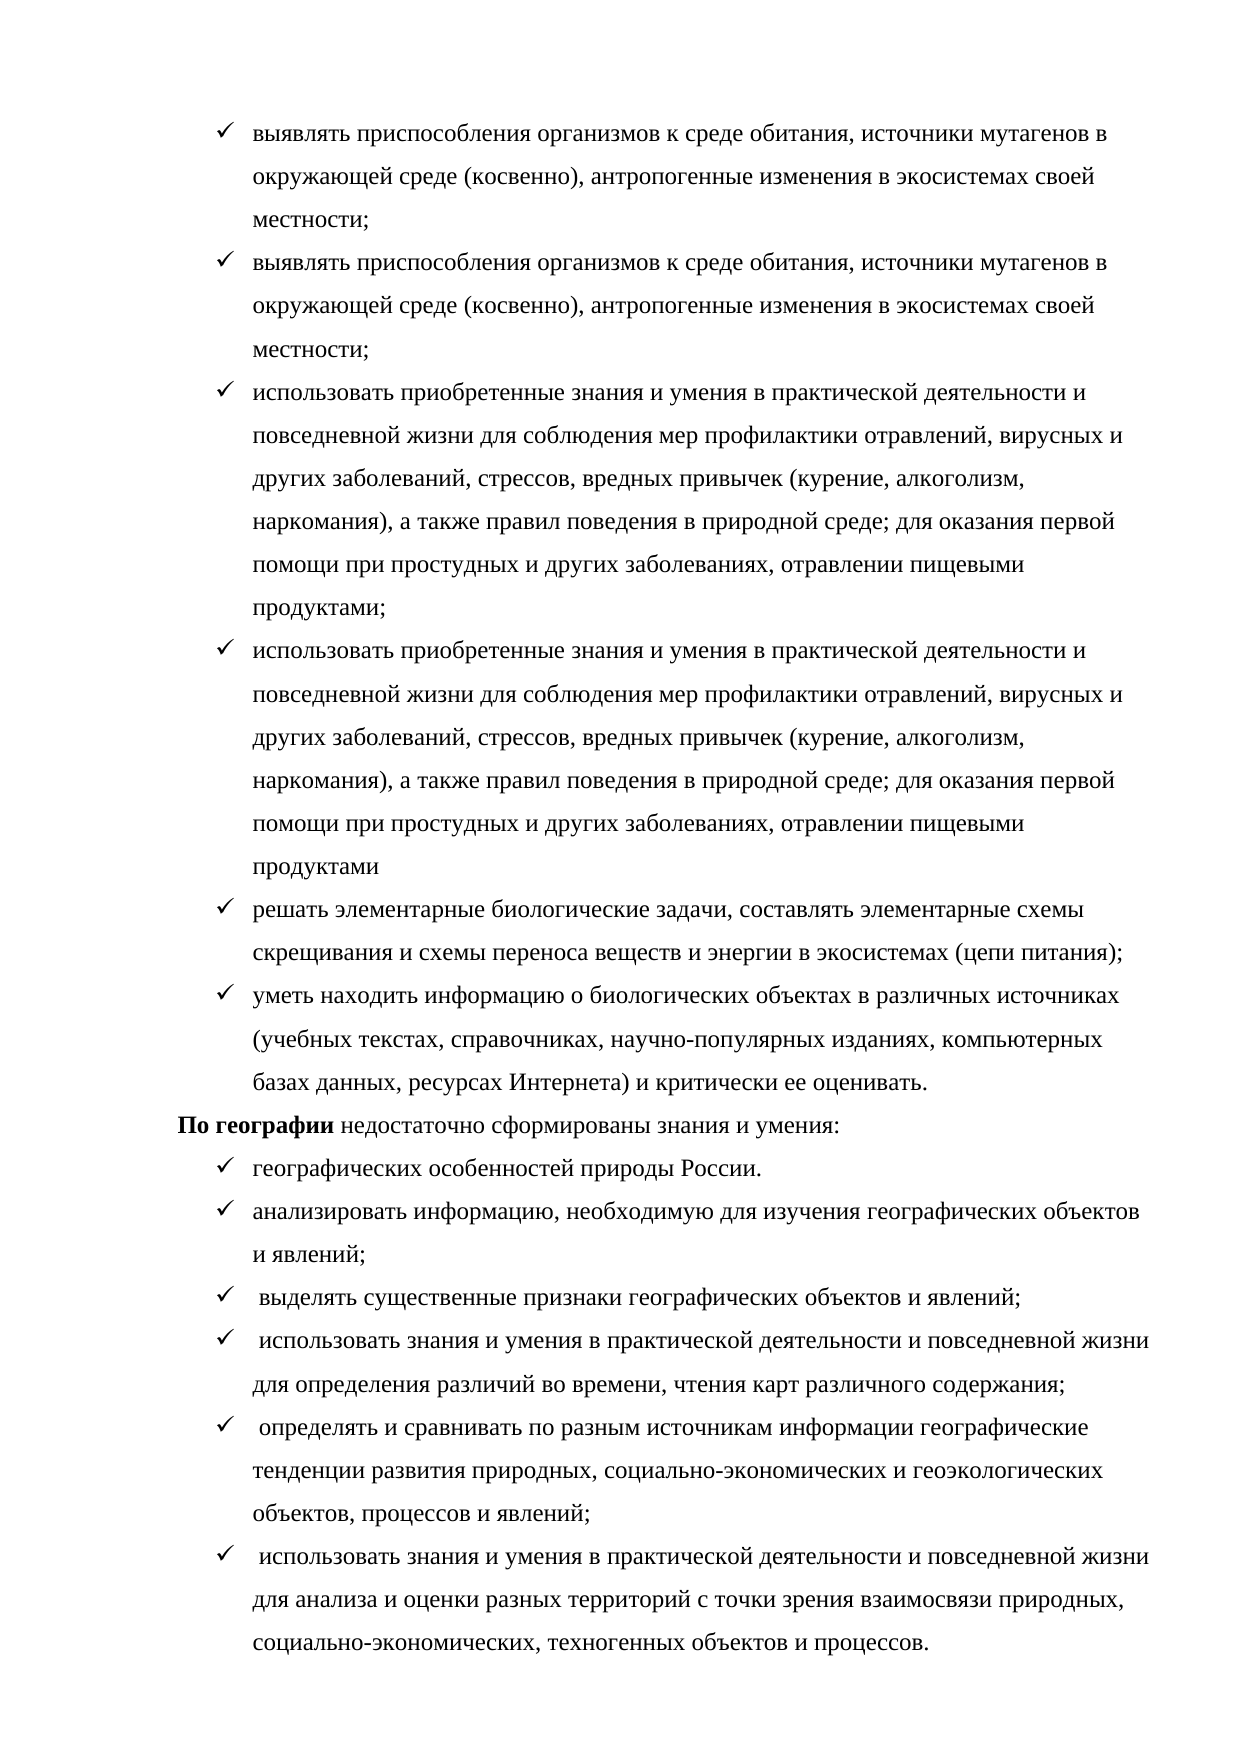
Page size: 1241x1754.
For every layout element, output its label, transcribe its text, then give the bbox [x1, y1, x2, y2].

list выявлять приспособления организмов к среде обитания, источники мутагенов в окружающей среде (косвенно), антропогенные изменения в экосистемах своей местности; [215, 247, 1152, 362]
list решать элементарные биологические задачи, составлять элементарные схемы скрещивания и схемы переноса веществ и энергии в экосистемах (цепи питания); [215, 894, 1152, 966]
list использовать знания и умения в практической деятельности и повседневной жизни для анализа и оценки разных территорий с точки зрения взаимосвязи природных, социально-экономических, техногенных объектов и процессов. [215, 1541, 1152, 1656]
list определять и сравнивать по разным источникам информации географические тенденции развития природных, социально-экономических и геоэкологических объектов, процессов и явлений; [215, 1412, 1152, 1527]
list использовать приобретенные знания и умения в практической деятельности и повседневной жизни для соблюдения мер профилактики отравлений, вирусных и других заболеваний, стрессов, вредных привычек (курение, алкоголизм, наркомания), а также правил поведения в природной среде; для оказания первой помощи при простудных и других заболеваниях, отравлении пищевыми продуктами; [215, 377, 1152, 621]
list использовать приобретенные знания и умения в практической деятельности и повседневной жизни для соблюдения мер профилактики отравлений, вирусных и других заболеваний, стрессов, вредных привычек (курение, алкоголизм, наркомания), а также правил поведения в природной среде; для оказания первой помощи при простудных и других заболеваниях, отравлении пищевыми продуктами [215, 636, 1152, 880]
list использовать знания и умения в практической деятельности и повседневной жизни для определения различий во времени, чтения карт различного содержания; [215, 1326, 1152, 1397]
list уметь находить информацию о биологических объектах в различных источниках (учебных текстах, справочниках, научно-популярных изданиях, компьютерных базах данных, ресурсах Интернета) и критически ее оценивать. [215, 981, 1152, 1096]
text По географии недостаточно сформированы знания и умения: [177, 1110, 1152, 1139]
list географических особенностей природы России. [215, 1153, 1152, 1182]
list анализировать информацию, необходимую для изучения географических объектов и явлений; [215, 1196, 1152, 1268]
list выделять существенные признаки географических объектов и явлений; [215, 1282, 1152, 1311]
list выявлять приспособления организмов к среде обитания, источники мутагенов в окружающей среде (косвенно), антропогенные изменения в экосистемах своей местности; [215, 118, 1152, 233]
